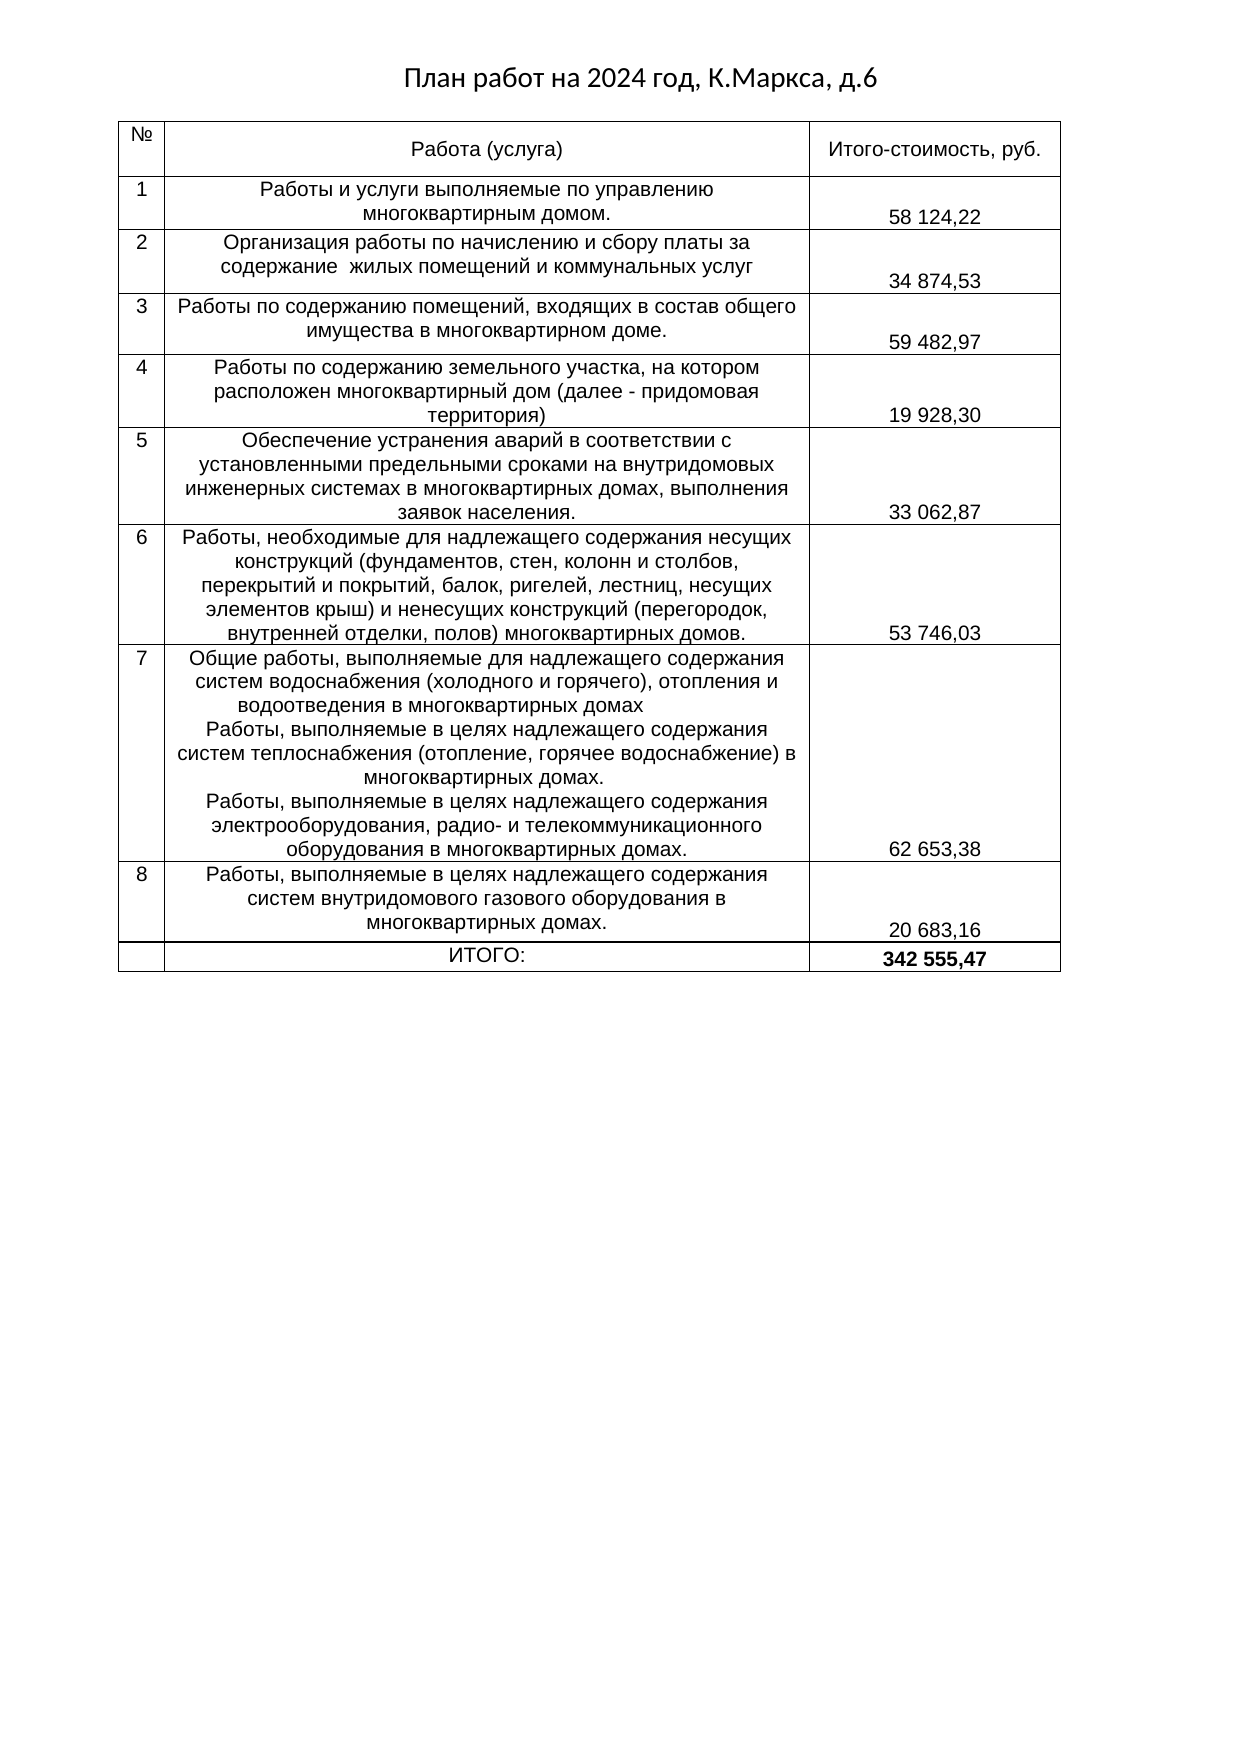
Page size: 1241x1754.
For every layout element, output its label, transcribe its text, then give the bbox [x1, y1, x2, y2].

table_header Работа (услуга) [165, 122, 809, 176]
table_cell Работы, выполняемые в целях надлежащего содержания систем внутридомового газового оборудования в многоквартирных домах. [165, 862, 809, 941]
table_cell Общие работы, выполняемые для надлежащего содержания систем водоснабжения (холодного и горячего), отопления и водоотведения в многоквартирных домах Работы, выполняемые в целях надлежащего содержания систем теплоснабжения (отопление, горячее водоснабжение) в многоквартирных домах. Работы, выполняемые в целях надлежащего содержания электрооборудования, радио- и телекоммуникационного оборудования в многоквартирных домах. [165, 645, 809, 861]
table_cell Работы по содержанию помещений, входящих в состав общего имущества в многоквартирном доме. [165, 294, 809, 354]
table_cell 19 928,30 [810, 355, 1060, 427]
table_cell Работы и услуги выполняемые по управлению многоквартирным домом. [165, 177, 809, 229]
table_cell 1 [119, 177, 164, 229]
table_cell 34 874,53 [810, 230, 1060, 293]
table_header Итого-стоимость, руб. [810, 122, 1060, 176]
table_cell 20 683,16 [810, 862, 1060, 941]
table_header № [119, 122, 164, 176]
table_cell 62 653,38 [810, 645, 1060, 861]
table_cell 3 [119, 294, 164, 354]
table_cell 33 062,87 [810, 428, 1060, 523]
table_cell Организация работы по начислению и сбору платы за содержание жилых помещений и коммунальных услуг [165, 230, 809, 293]
table_cell 7 [119, 645, 164, 861]
table_cell 6 [119, 525, 164, 644]
table_cell 58 124,22 [810, 177, 1060, 229]
table_cell Работы, необходимые для надлежащего содержания несущих конструкций (фундаментов, стен, колонн и столбов, перекрытий и покрытий, балок, ригелей, лестниц, несущих элементов крыш) и ненесущих конструкций (перегородок, внутренней отделки, полов) многоквартирных домов. [165, 525, 809, 644]
table_cell 8 [119, 862, 164, 941]
text План работ на 2024 год, К.Маркса, д.6 [130, 59, 1152, 95]
table_cell 59 482,97 [810, 294, 1060, 354]
table_cell Обеспечение устранения аварий в соответствии с установленными предельными сроками на внутридомовых инженерных системах в многоквартирных домах, выполнения заявок населения. [165, 428, 809, 523]
table_cell ИТОГО: [165, 943, 809, 971]
table_cell 5 [119, 428, 164, 523]
table_cell [119, 943, 164, 971]
table_cell 342 555,47 [810, 943, 1060, 971]
table_cell Работы по содержанию земельного участка, на котором расположен многоквартирный дом (далее - придомовая территория) [165, 355, 809, 427]
table_cell 53 746,03 [810, 525, 1060, 644]
table_cell 2 [119, 230, 164, 293]
table_cell 4 [119, 355, 164, 427]
